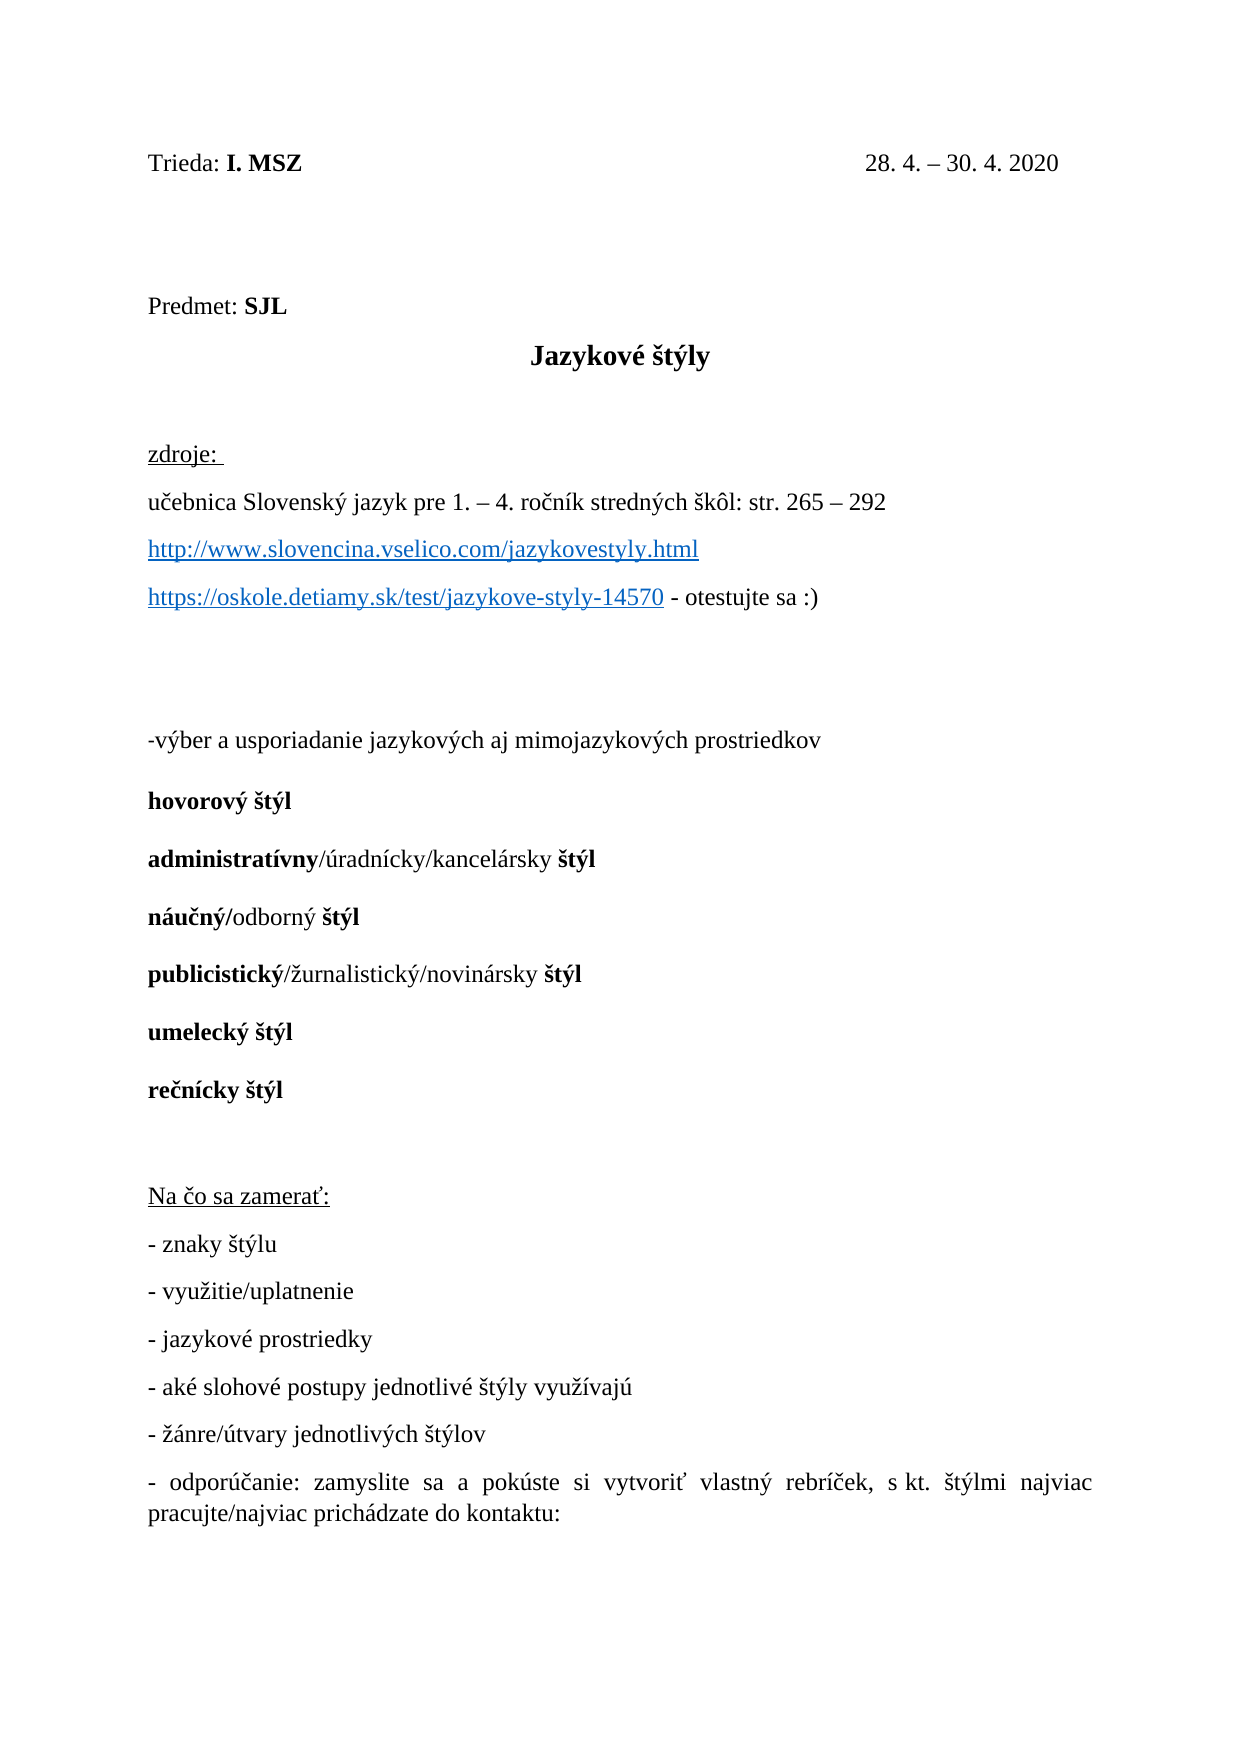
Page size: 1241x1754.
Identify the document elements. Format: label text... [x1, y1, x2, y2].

text Trieda: I. MSZ 28. 4. – 30. 4. 2020 [148, 148, 1093, 176]
text Jazykové štýly [148, 338, 1093, 372]
text https://oskole.detiamy.sk/test/jazykove-styly-14570 - otestujte sa :) [148, 582, 1093, 611]
text rečnícky štýl [148, 1075, 1093, 1104]
text hovorový štýl [148, 786, 1093, 814]
text zdroje: [148, 439, 1093, 468]
text - využitie/uplatnenie [148, 1276, 1093, 1305]
text náučný/odborný štýl [148, 902, 1093, 930]
text - znaky štýlu [148, 1229, 1093, 1257]
text - žánre/útvary jednotlivých štýlov [148, 1419, 1093, 1448]
text umelecký štýl [148, 1017, 1093, 1046]
text - aké slohové postupy jednotlivé štýly využívajú [148, 1372, 1093, 1401]
text Predmet: SJL [148, 291, 1093, 319]
text - jazykové prostriedky [148, 1324, 1093, 1353]
text - odporúčanie: zamyslite sa a pokúste si vytvoriť vlastný rebríček, s kt. štýlmi najviac pracujte/najviac prichádzate do kontaktu: [148, 1467, 1093, 1527]
text administratívny/úradnícky/kancelársky štýl [148, 844, 1093, 872]
text http://www.slovencina.vselico.com/jazykovestyly.html [148, 534, 1093, 563]
text Na čo sa zamerať: [148, 1181, 1093, 1210]
text učebnica Slovenský jazyk pre 1. – 4. ročník stredných škôl: str. 265 – 292 [148, 487, 1093, 515]
text -výber a usporiadanie jazykových aj mimojazykových prostriedkov [148, 725, 1093, 754]
text publicistický/žurnalistický/novinársky štýl [148, 959, 1093, 988]
